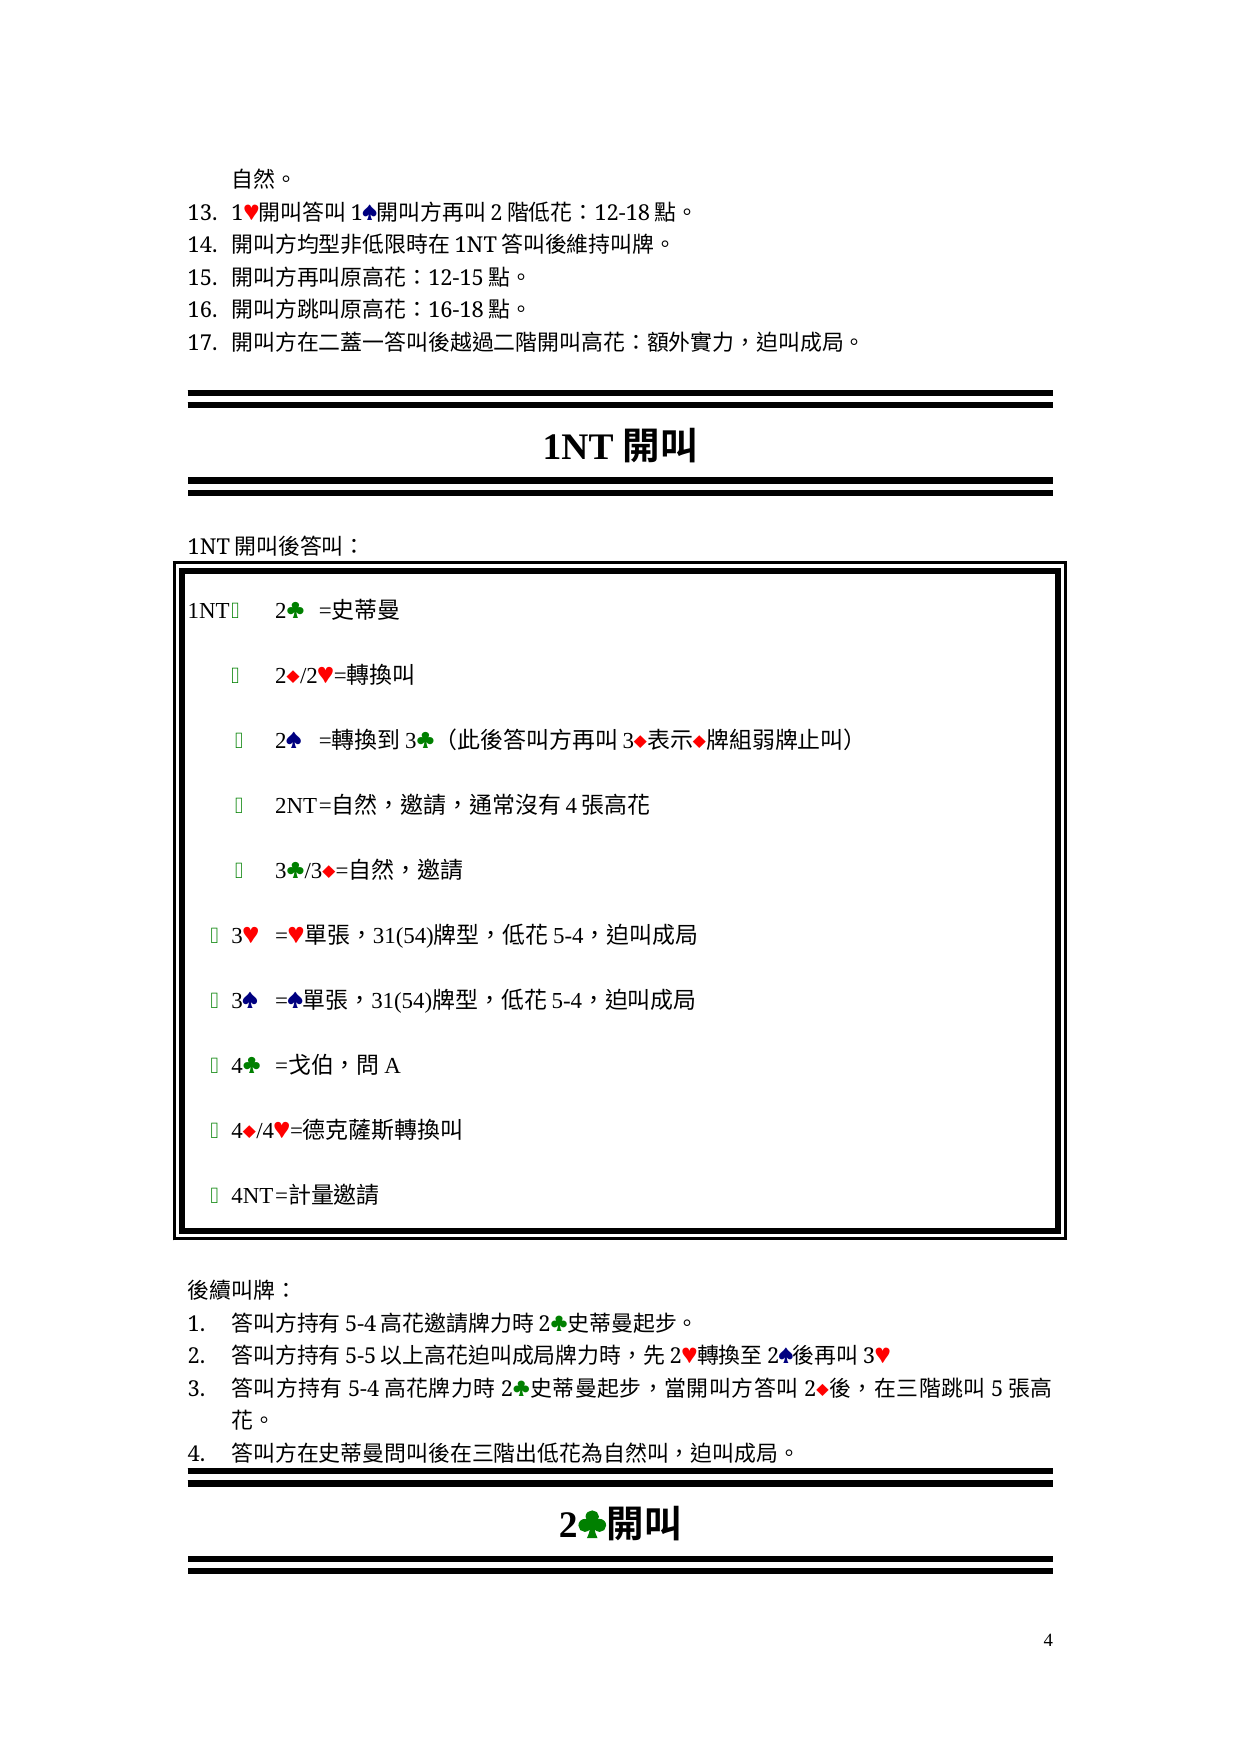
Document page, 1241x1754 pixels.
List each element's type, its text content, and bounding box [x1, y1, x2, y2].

list 開叫方跳叫原高花：16-18點。 [187, 292, 1053, 324]
text 4/4=德克薩斯轉換叫 [187, 1096, 1053, 1146]
list 開叫方均型非低限時在1NT答叫後維持叫牌。 [187, 227, 1053, 259]
list 答叫方持有5-4高花牌力時2史蒂曼起步，當開叫方答叫2後，在三階跳叫5張高花。 [187, 1370, 1053, 1435]
title 2開叫 [187, 1481, 1053, 1574]
text 4NT =計量邀請 [176, 1146, 1064, 1237]
text 2 =轉換到3（此後答叫方再叫3表示牌組弱牌止叫） [187, 706, 1053, 771]
text 2NT =自然，邀請，通常沒有4張高花 [187, 771, 1053, 836]
text 後續叫牌： [187, 1273, 1053, 1305]
list 答叫方持有5-4高花邀請牌力時2史蒂曼起步。 [187, 1305, 1053, 1338]
text 2/2=轉換叫 [187, 641, 1053, 706]
list 開叫方在二蓋一答叫後越過二階開叫高花：額外實力，迫叫成局。 [187, 324, 1053, 357]
text 4 =戈伯，問A [187, 1031, 1053, 1096]
text 1NT 2 =史蒂曼 [176, 564, 1064, 641]
title 1NT 開叫 [187, 403, 1053, 496]
text 3 =單張，31(54)牌型，低花5-4，迫叫成局 [187, 966, 1053, 1031]
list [187, 162, 1053, 194]
list 開叫方再叫原高花：12-15點。 [187, 259, 1053, 292]
list 答叫方持有5-5以上高花迫叫成局牌力時，先2轉換至2後再叫3 [187, 1338, 1053, 1370]
list 答叫方在史蒂曼問叫後在三階出低花為自然叫，迫叫成局。 [187, 1435, 1053, 1468]
list 1開叫答叫1開叫方再叫2階低花：12-18點。 [187, 194, 1053, 227]
text 3/3=自然，邀請 [187, 836, 1053, 901]
text 1NT開叫後答叫： [187, 529, 1053, 561]
text 3 =單張，31(54)牌型，低花5-4，迫叫成局 [187, 901, 1053, 966]
